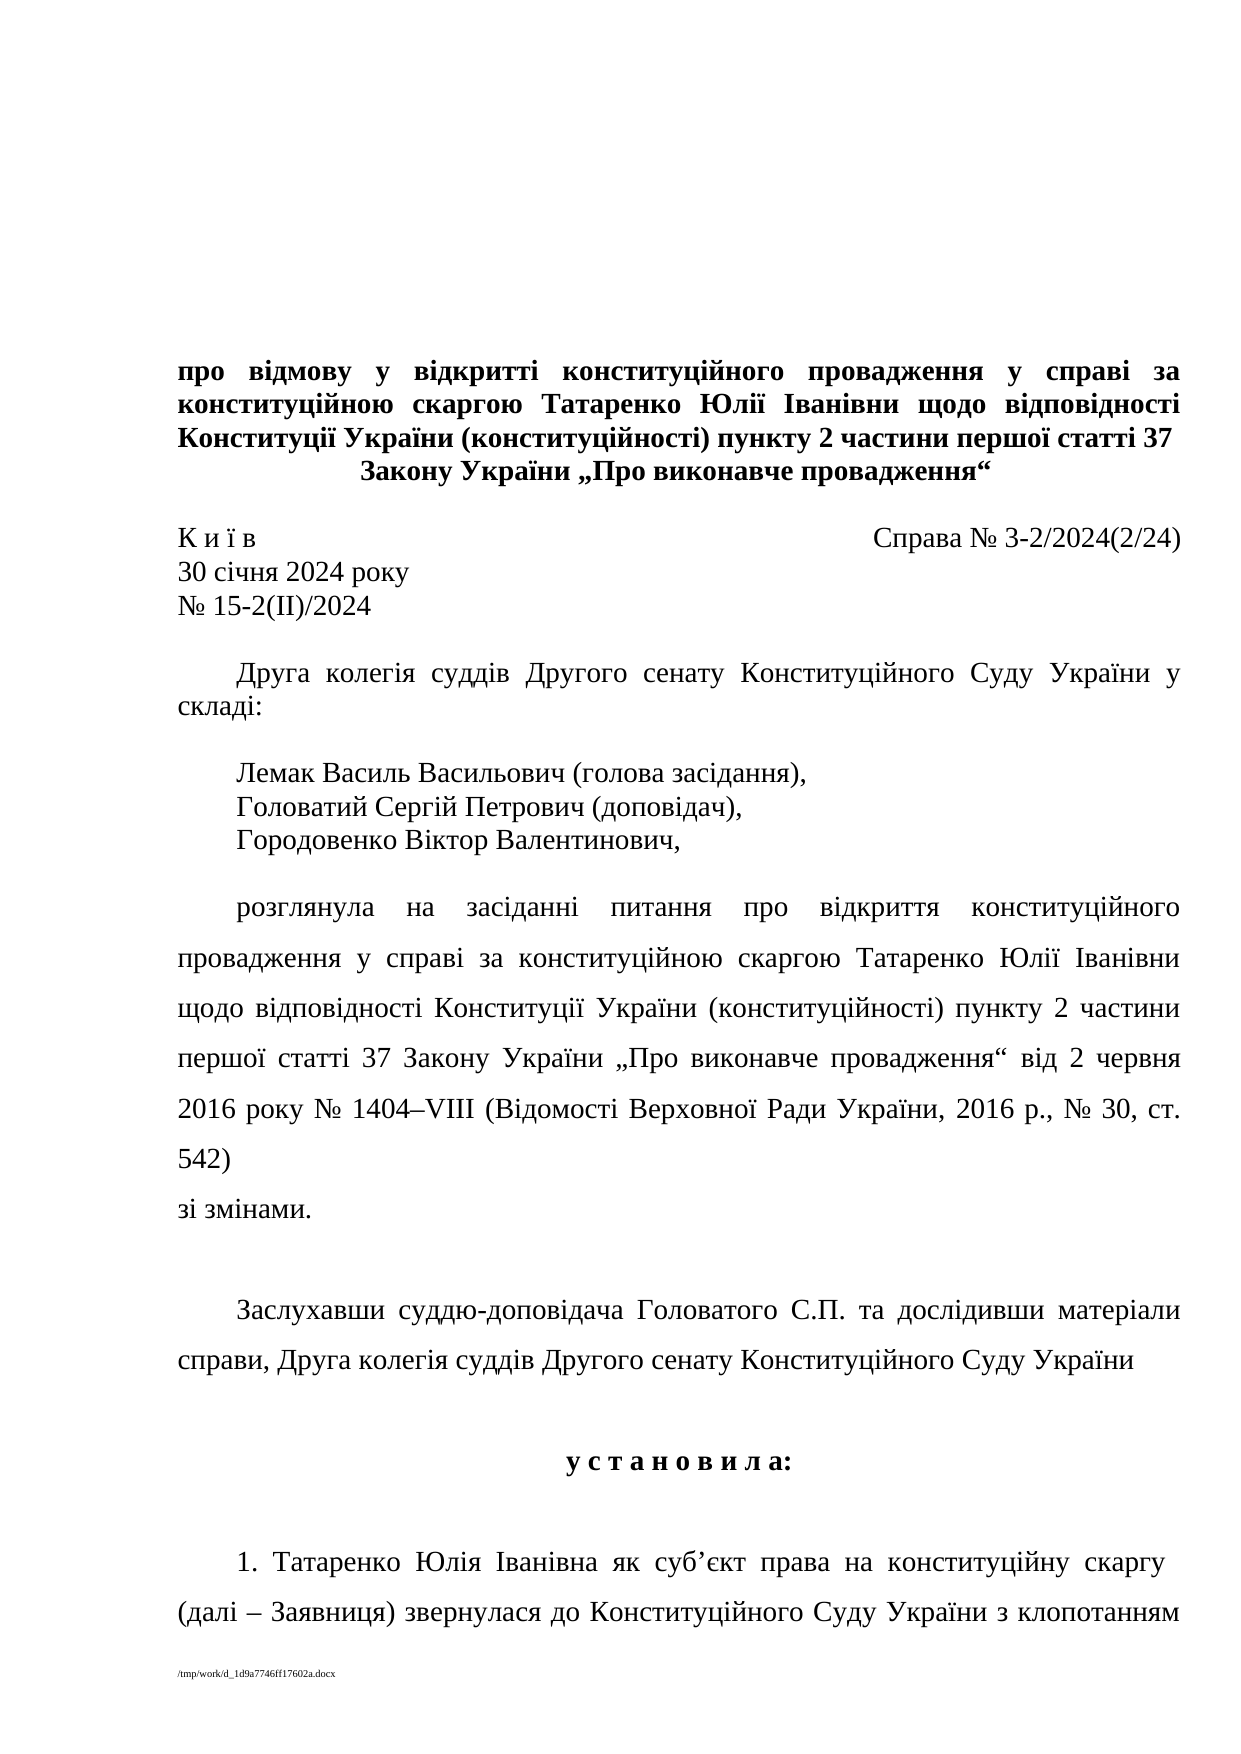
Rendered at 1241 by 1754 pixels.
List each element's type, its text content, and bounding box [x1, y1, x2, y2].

text про відмову у відкритті конституційного провадження у справі за конституційною скаргою Татаренко Юлії Іванівни щодо відповідності Конституції України (конституційності) пункту 2 частини першої статті 37 Закону України „Про виконавче провадження“ [177, 353, 1181, 487]
text Головатий Сергій Петрович (доповідач), [177, 789, 1181, 822]
text № 15-2(ІІ)/2024 [177, 588, 1181, 621]
text 30 січня 2024 року [177, 554, 1181, 588]
text К и ї в Справа № 3-2/2024(2/24) [177, 521, 1181, 554]
text розглянула на засіданні питання про відкриття конституційного провадження у справі за конституційною скаргою Татаренко Юлії Іванівни щодо відповідності Конституції України (конституційності) пункту 2 частини першої статті 37 Закону України „Про виконавче провадження“ від 2 червня 2016 року № 1404–VIII (Відомості Верховної Ради України, 2016 р., № 30, ст. 542) зі змінами. [177, 889, 1181, 1225]
text Городовенко Віктор Валентинович, [177, 822, 1181, 856]
text Заслухавши суддю-доповідача Головатого С.П. та дослідивши матеріали справи, Друга колегія суддів Другого сенату Конституційного Суду України [177, 1292, 1181, 1376]
text у с т а н о в и л а: [177, 1443, 1181, 1477]
text Лемак Василь Васильович (голова засідання), [177, 755, 1181, 789]
text Друга колегія суддів Другого сенату Конституційного Суду України у складі: [177, 655, 1181, 722]
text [177, 1544, 1181, 1627]
